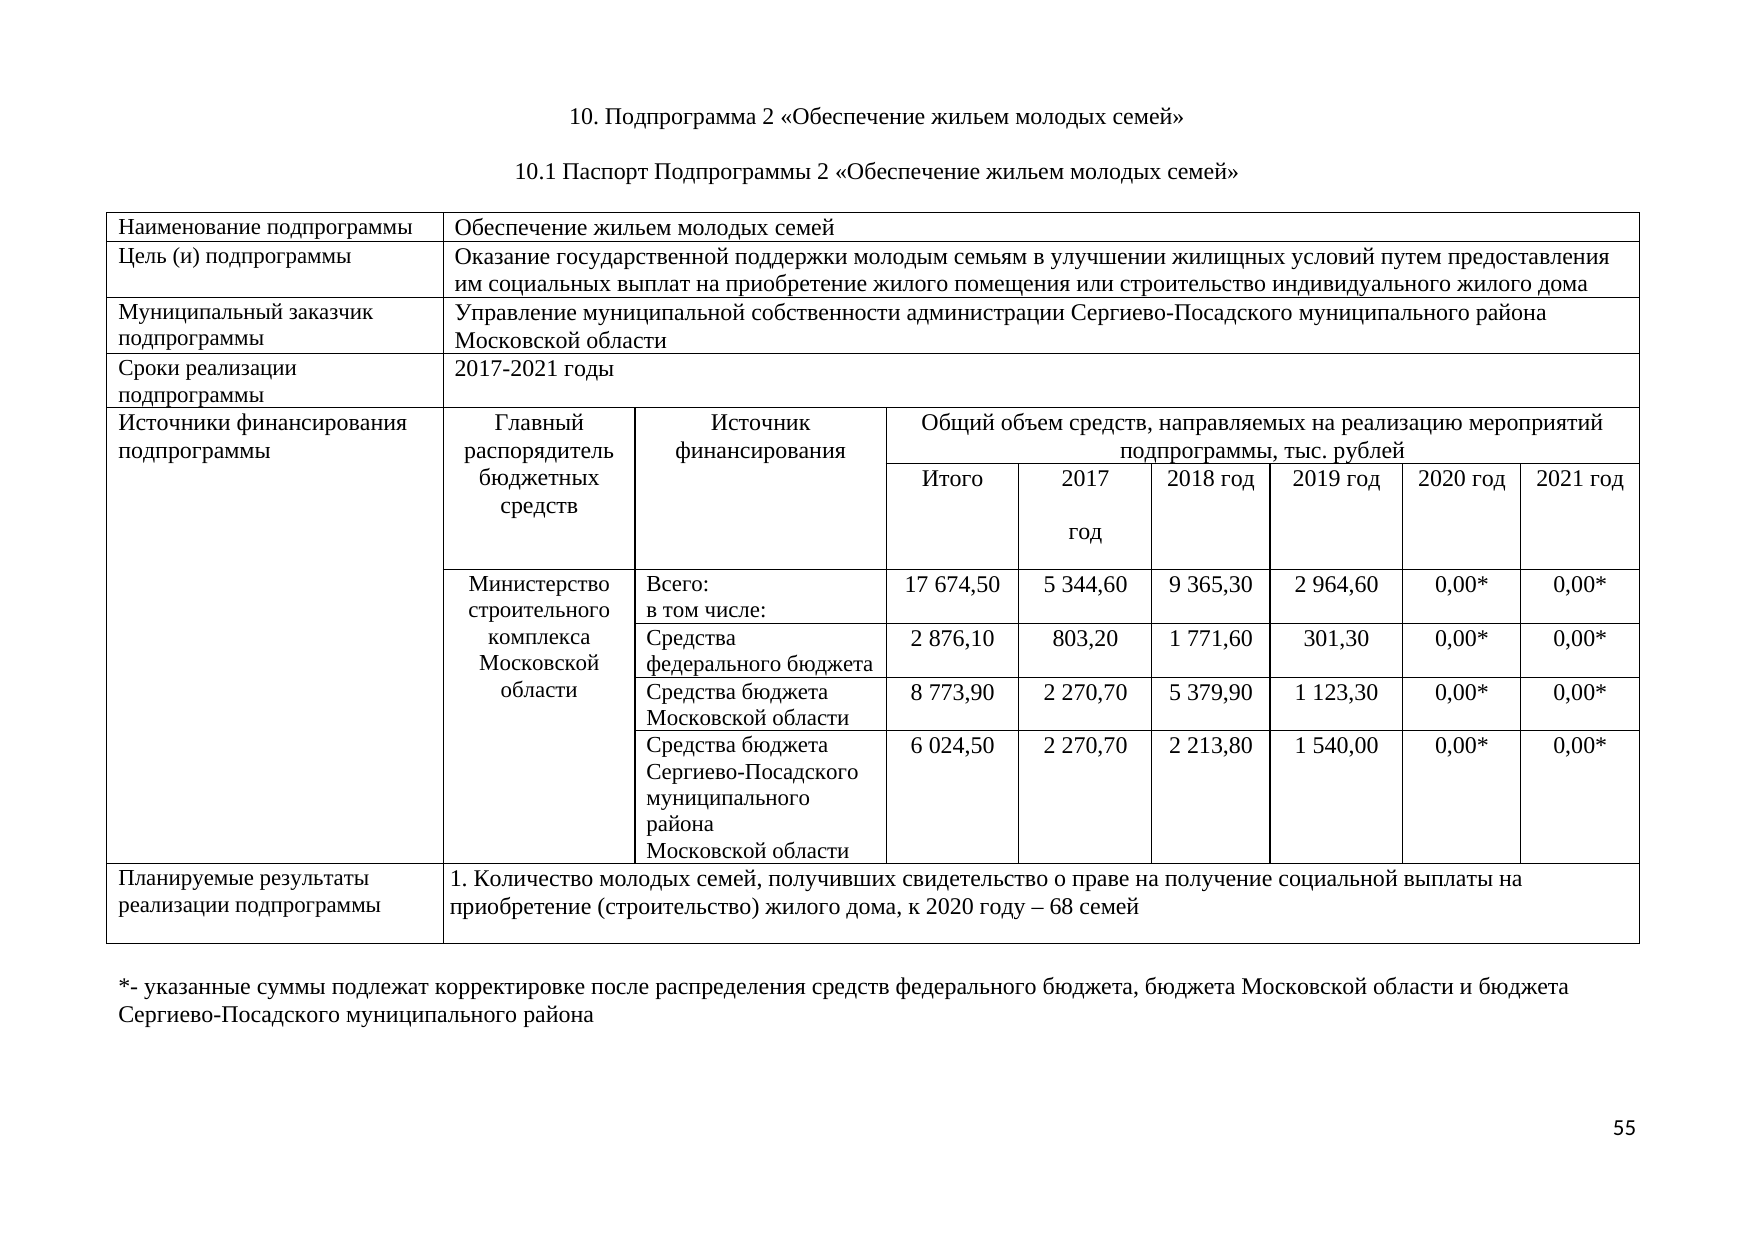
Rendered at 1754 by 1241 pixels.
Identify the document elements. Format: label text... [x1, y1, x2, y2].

table_cell 8 773,90 [887, 678, 1018, 730]
table_cell 2 213,80 [1152, 731, 1269, 863]
table_cell 2 270,70 [1019, 678, 1151, 730]
table_cell 2 876,10 [887, 624, 1018, 677]
table_cell 2021 год [1521, 464, 1639, 569]
table_cell Сроки реализации подпрограммы [107, 354, 443, 407]
table_cell 17 674,50 [887, 570, 1018, 623]
table_header Обеспечение жильем молодых семей [444, 213, 1639, 241]
table_cell Средства бюджета Московской области [636, 678, 886, 730]
table_cell 1. Количество молодых семей, получивших свидетельство о праве на получение социальной выплаты на приобретение (строительство) жилого дома, к 2020 году – 68 семей [444, 864, 1639, 943]
table_cell Главный распорядитель бюджетных средств [444, 408, 634, 569]
table_cell Министерство строительного комплекса Московской области [444, 570, 634, 863]
table_cell 0,00* [1403, 678, 1520, 730]
table_cell Муниципальный заказчик подпрограммы [107, 298, 443, 353]
table_cell 0,00* [1521, 678, 1639, 730]
table_cell 5 379,90 [1152, 678, 1269, 730]
table_cell 0,00* [1521, 624, 1639, 677]
table_cell 0,00* [1521, 731, 1639, 863]
table_cell 0,00* [1521, 570, 1639, 623]
table_cell Средства бюджета Сергиево-Посадского муниципального района Московской области [636, 731, 886, 863]
table_cell 9 365,30 [1152, 570, 1269, 623]
table_cell 2017-2021 годы [444, 354, 1639, 407]
table_cell 0,00* [1403, 570, 1520, 623]
table_cell Управление муниципальной собственности администрации Сергиево-Посадского муниципального района Московской области [444, 298, 1639, 353]
table_header Наименование подпрограммы [107, 213, 443, 241]
table_cell Всего: в том числе: [636, 570, 886, 623]
table_cell 1 123,30 [1271, 678, 1402, 730]
table_cell Итого [887, 464, 1018, 569]
table_cell 2018 год [1152, 464, 1269, 569]
text 10.1 Паспорт Подпрограммы 2 «Обеспечение жильем молодых семей» [118, 157, 1636, 184]
table_cell Планируемые результаты реализации подпрограммы [107, 864, 443, 943]
table_cell 2019 год [1271, 464, 1402, 569]
table_cell 2020 год [1403, 464, 1520, 569]
table_cell 0,00* [1403, 624, 1520, 677]
table_cell 0,00* [1403, 731, 1520, 863]
table_cell Общий объем средств, направляемых на реализацию мероприятий подпрограммы, тыс. рублей [887, 408, 1639, 463]
table_cell Средства федерального бюджета [636, 624, 886, 677]
table_cell Оказание государственной поддержки молодым семьям в улучшении жилищных условий путем предоставления им социальных выплат на приобретение жилого помещения или строительство индивидуального жилого дома [444, 242, 1639, 297]
table_cell 6 024,50 [887, 731, 1018, 863]
table_cell Источники финансирования подпрограммы [107, 408, 443, 863]
table_cell 803,20 [1019, 624, 1151, 677]
table_cell 5 344,60 [1019, 570, 1151, 623]
table_cell 2017 год [1019, 464, 1151, 569]
table_cell 2 270,70 [1019, 731, 1151, 863]
text 10. Подпрограмма 2 «Обеспечение жильем молодых семей» [118, 102, 1636, 129]
table_cell Цель (и) подпрограммы [107, 242, 443, 297]
table_cell Источник финансирования [636, 408, 886, 569]
table_cell 1 771,60 [1152, 624, 1269, 677]
text *- указанные суммы подлежат корректировке после распределения средств федерального бюджета, бюджета Московской области и бюджета Сергиево-Посадского муниципального района [118, 972, 1636, 1027]
table_cell 2 964,60 [1271, 570, 1402, 623]
table_cell 1 540,00 [1271, 731, 1402, 863]
table_cell 301,30 [1271, 624, 1402, 677]
